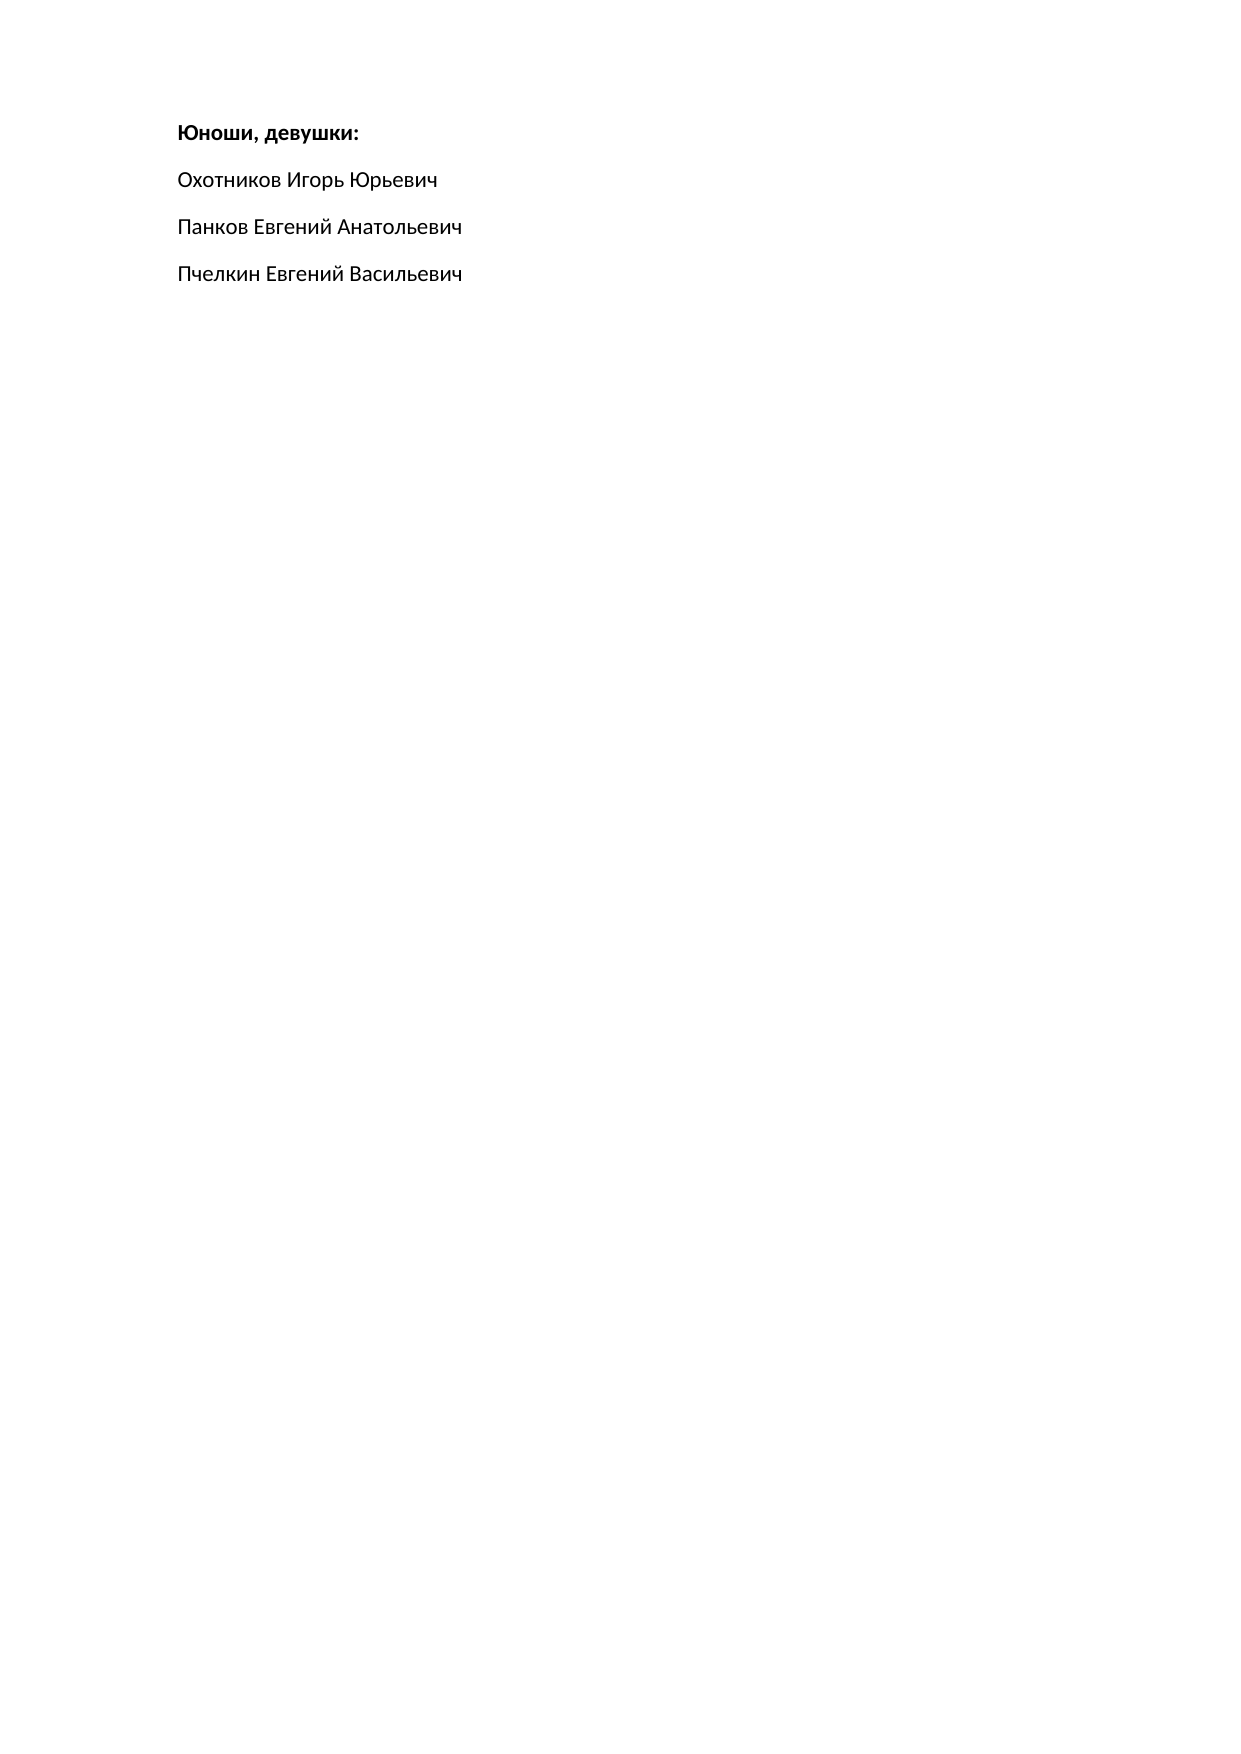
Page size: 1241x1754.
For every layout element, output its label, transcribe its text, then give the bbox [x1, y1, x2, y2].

text Пчелкин Евгений Васильевич [177, 259, 1152, 287]
text Охотников Игорь Юрьевич [177, 165, 1152, 193]
text Панков Евгений Анатольевич [177, 212, 1152, 240]
text Юноши, девушки: [177, 118, 1152, 146]
